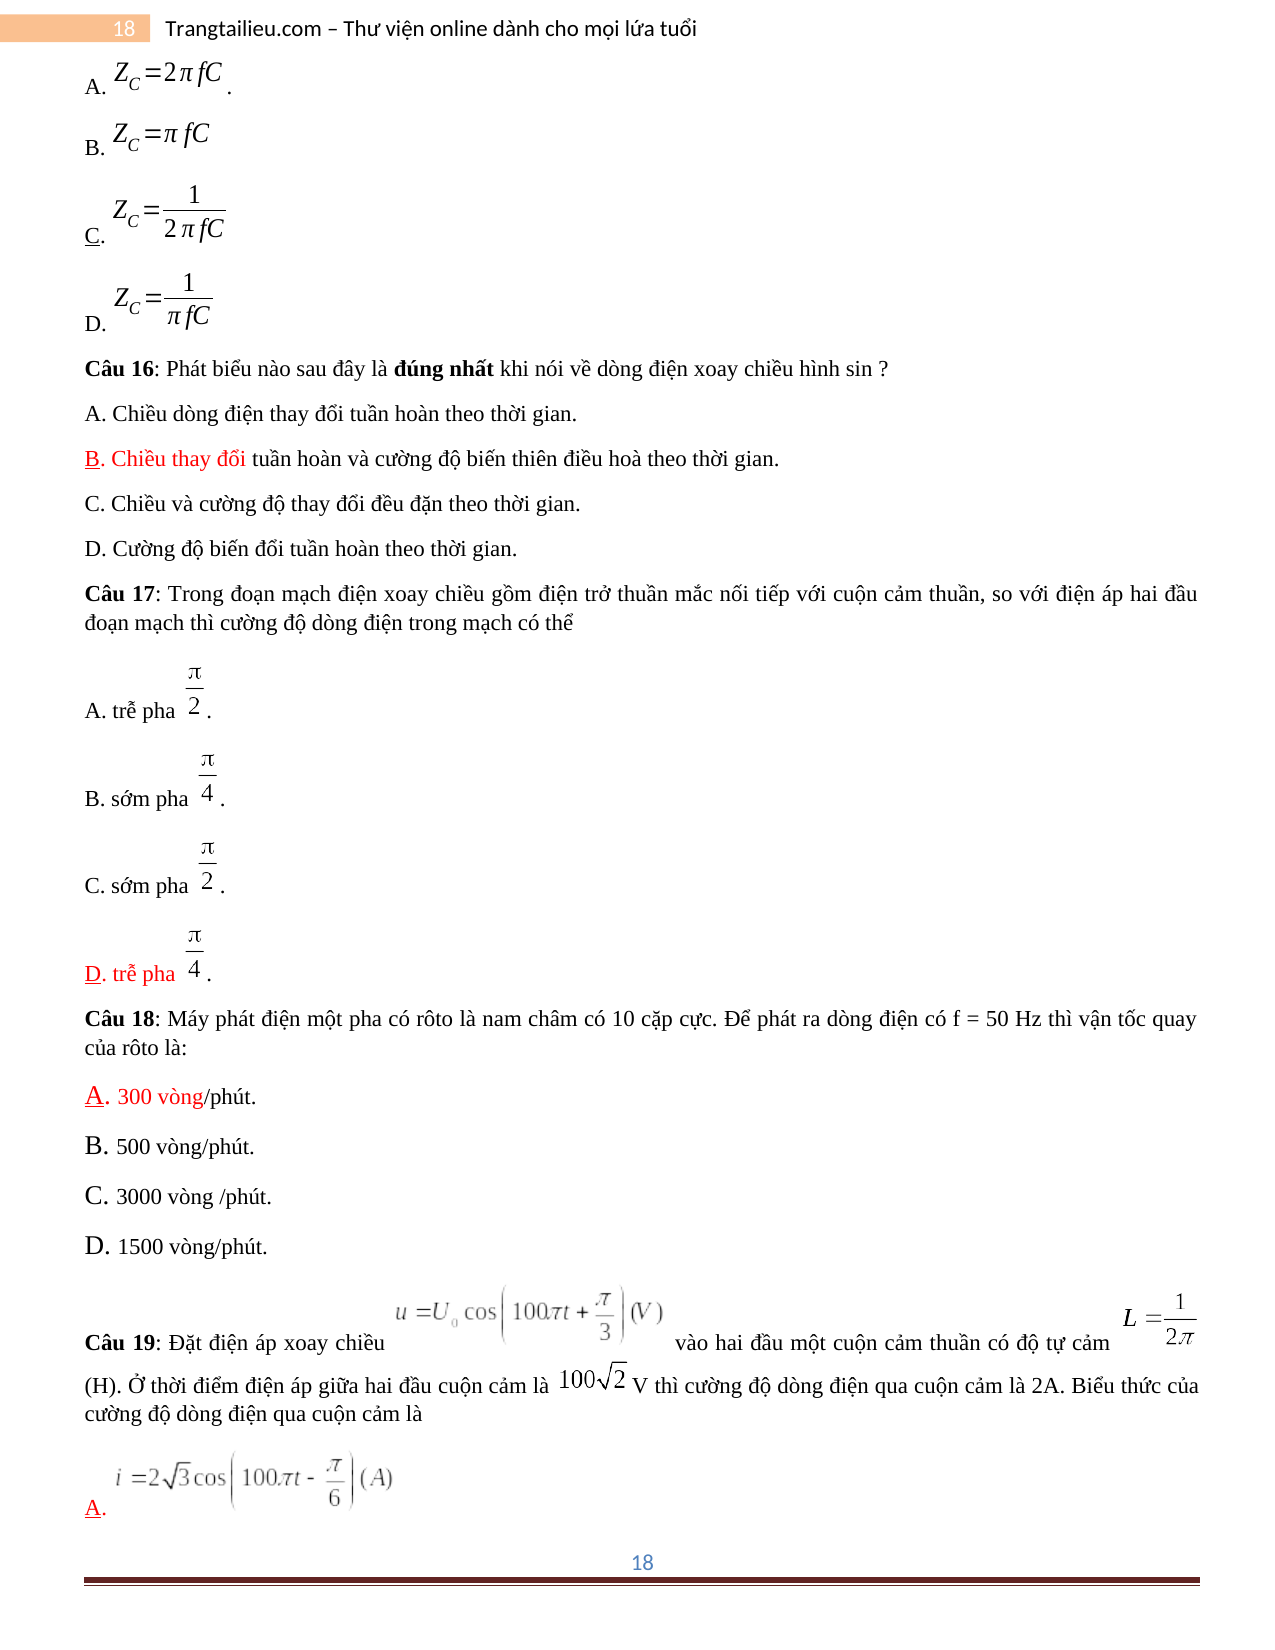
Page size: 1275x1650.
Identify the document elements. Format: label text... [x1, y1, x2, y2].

text A. Chiều dòng điện thay đổi tuần hoàn theo thời gian. [84, 400, 1200, 426]
text Câu 18: Máy phát điện một pha có rôto là nam châm có 10 cặp cực. Để phát ra dòng điện có f = 50 Hz thì vận tốc quay của rôto là: [84, 1005, 1200, 1060]
text D. [84, 267, 1202, 336]
text B. sớm pha . [84, 742, 1202, 811]
text A. [84, 1445, 1200, 1521]
text Câu 19: Đặt điện áp xoay chiều vào hai đầu một cuộn cảm thuần có độ tự cảm (H). Ở thời điểm điện áp giữa hai đầu cuộn cảm là V thì cường độ dòng điện qua cuộn cảm là 2A. Biểu thức của cường độ dòng điện qua cuộn cảm là [84, 1280, 1200, 1426]
text A. trễ pha . [84, 654, 1202, 723]
text Câu 17: Trong đoạn mạch điện xoay chiều gồm điện trở thuần mắc nối tiếp với cuộn cảm thuần, so với điện áp hai đầu đoạn mạch thì cường độ dòng điện trong mạch có thể [84, 581, 1200, 635]
text Câu 16: Phát biểu nào sau đây là đúng nhất khi nói về dòng điện xoay chiều hình sin ? [84, 355, 1200, 381]
text A. . [84, 57, 1202, 99]
text C. 3000 vòng /phút. [84, 1179, 1200, 1210]
text B. 500 vòng/phút. [84, 1129, 1200, 1160]
text B. [84, 118, 1202, 161]
text D. trễ pha . [84, 917, 1202, 987]
text C. sớm pha . [84, 830, 1202, 899]
text C. [84, 179, 1202, 248]
text A. 300 vòng/phút. [84, 1079, 1200, 1110]
text C. Chiều và cường độ thay đổi đều đặn theo thời gian. [84, 490, 1200, 517]
text D. Cường độ biến đổi tuần hoàn theo thời gian. [84, 535, 1202, 562]
text D. 1500 vòng/phút. [84, 1229, 1202, 1261]
text B. Chiều thay đổi tuần hoàn và cường độ biến thiên điều hoà theo thời gian. [84, 445, 1200, 472]
